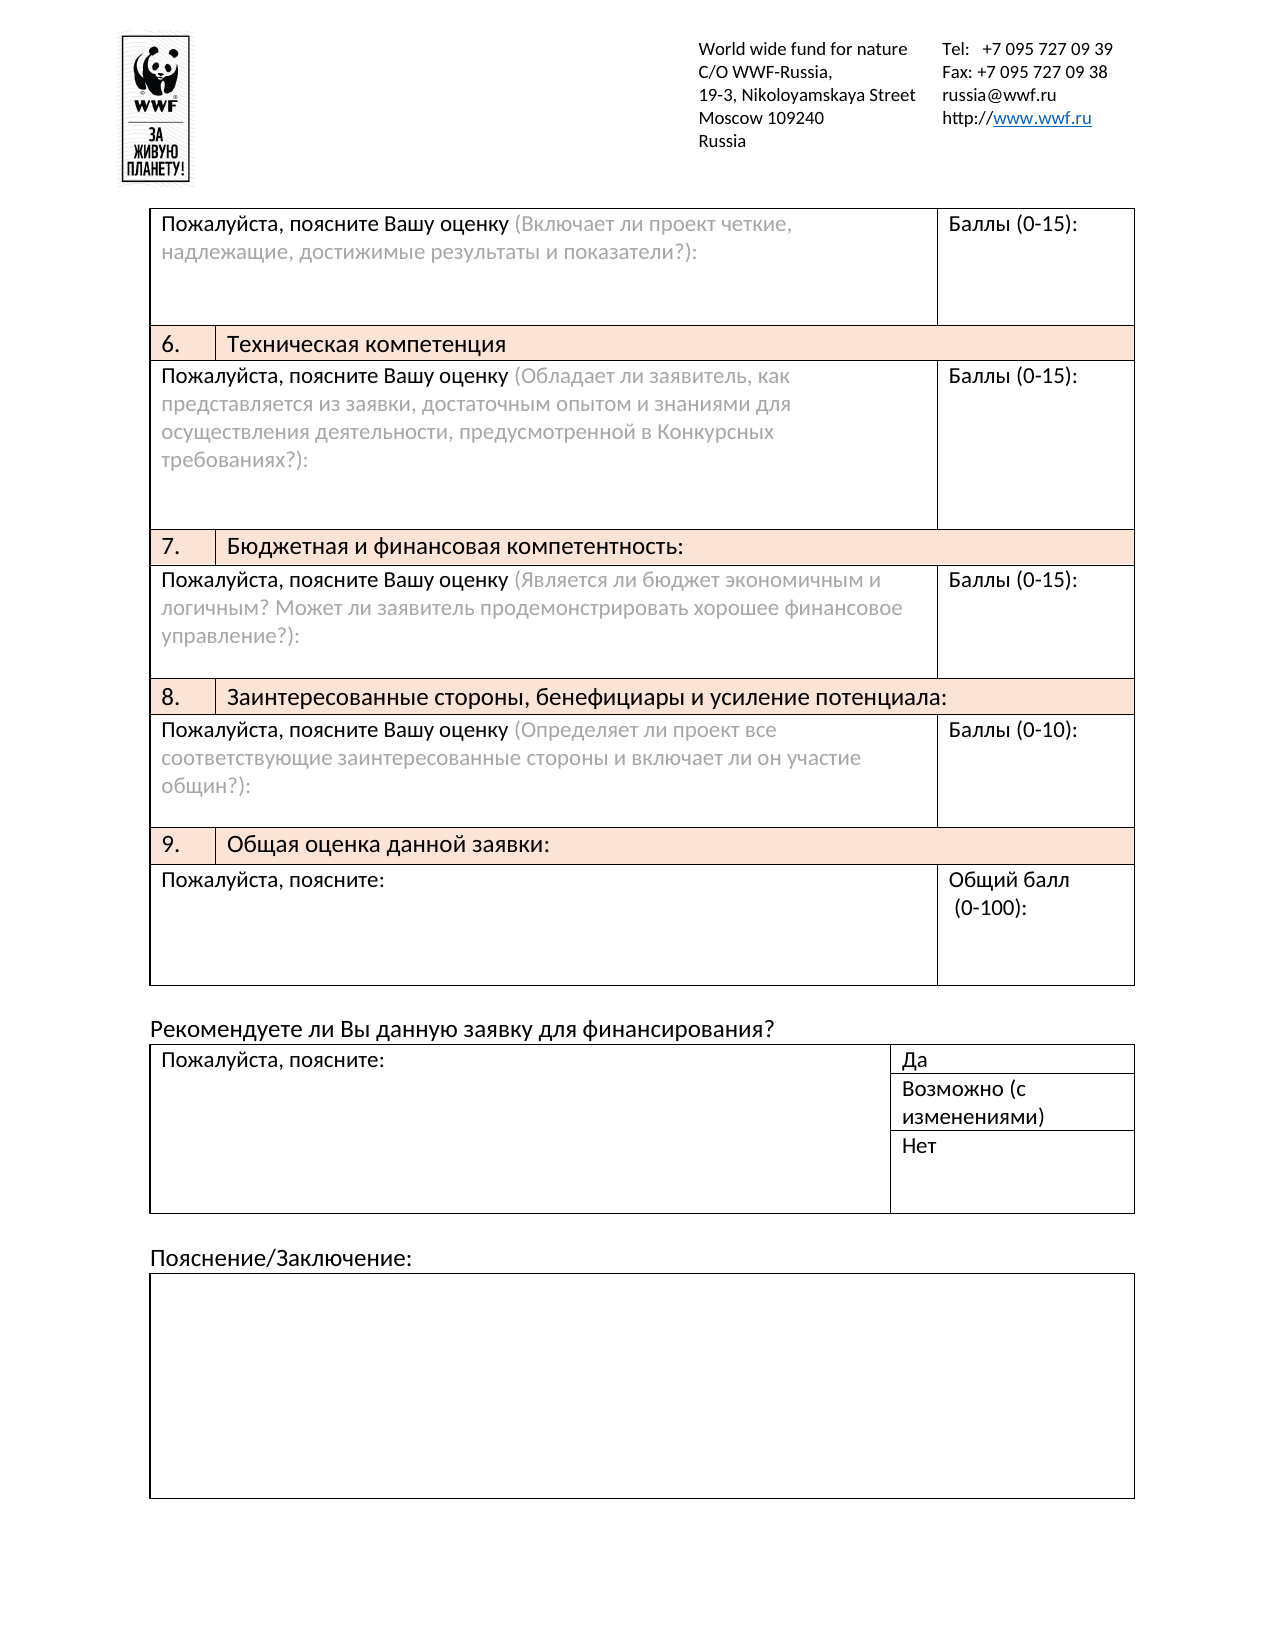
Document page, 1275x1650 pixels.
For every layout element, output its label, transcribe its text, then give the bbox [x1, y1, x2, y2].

table_cell Общий балл (0-100): [938, 865, 1134, 984]
table_header Да [891, 1045, 1134, 1073]
table_cell 8. [151, 679, 215, 714]
table_header Пожалуйста, поясните: [151, 1045, 890, 1213]
table_cell 9. [151, 828, 215, 864]
table_cell Нет [891, 1131, 1134, 1213]
picture [115, 30, 195, 191]
table_cell Пожалуйста, поясните Вашу оценку (Обладает ли заявитель, как представляется из заявки, достаточным опытом и знаниями для осуществления деятельности, предусмотренной в Конкурсных требованиях?): [151, 361, 937, 529]
table_cell Общая оценка данной заявки: [216, 828, 1134, 864]
table_cell Баллы (0-15): [938, 361, 1134, 529]
text Пояснение/Заключение: [150, 1242, 1125, 1273]
table_cell Бюджетная и финансовая компетентность: [216, 530, 1134, 564]
table_cell Пожалуйста, поясните Вашу оценку (Определяет ли проект все соответствующие заинтересованные стороны и включает ли он участие общин?): [151, 715, 937, 827]
table_cell Баллы (0-15): [938, 209, 1134, 325]
table_cell Возможно (с изменениями) [891, 1074, 1134, 1130]
table_cell Пожалуйста, поясните Вашу оценку (Является ли бюджет экономичным и логичным? Может ли заявитель продемонстрировать хорошее финансовое управление?): [151, 566, 937, 678]
table_cell Баллы (0-10): [938, 715, 1134, 827]
table_cell Пожалуйста, поясните: [151, 865, 937, 984]
table_cell 7. [151, 530, 215, 564]
table_cell Пожалуйста, поясните Вашу оценку (Включает ли проект четкие, надлежащие, достижимые результаты и показатели?): [151, 209, 937, 325]
table_header [151, 1274, 1134, 1498]
table_cell Баллы (0-15): [938, 566, 1134, 678]
table_cell Заинтересованные стороны, бенефициары и усиление потенциала: [216, 679, 1134, 714]
text Рекомендуете ли Вы данную заявку для финансирования? [150, 1013, 1125, 1044]
table_cell Техническая компетенция [216, 326, 1134, 360]
table_cell 6. [151, 326, 215, 360]
